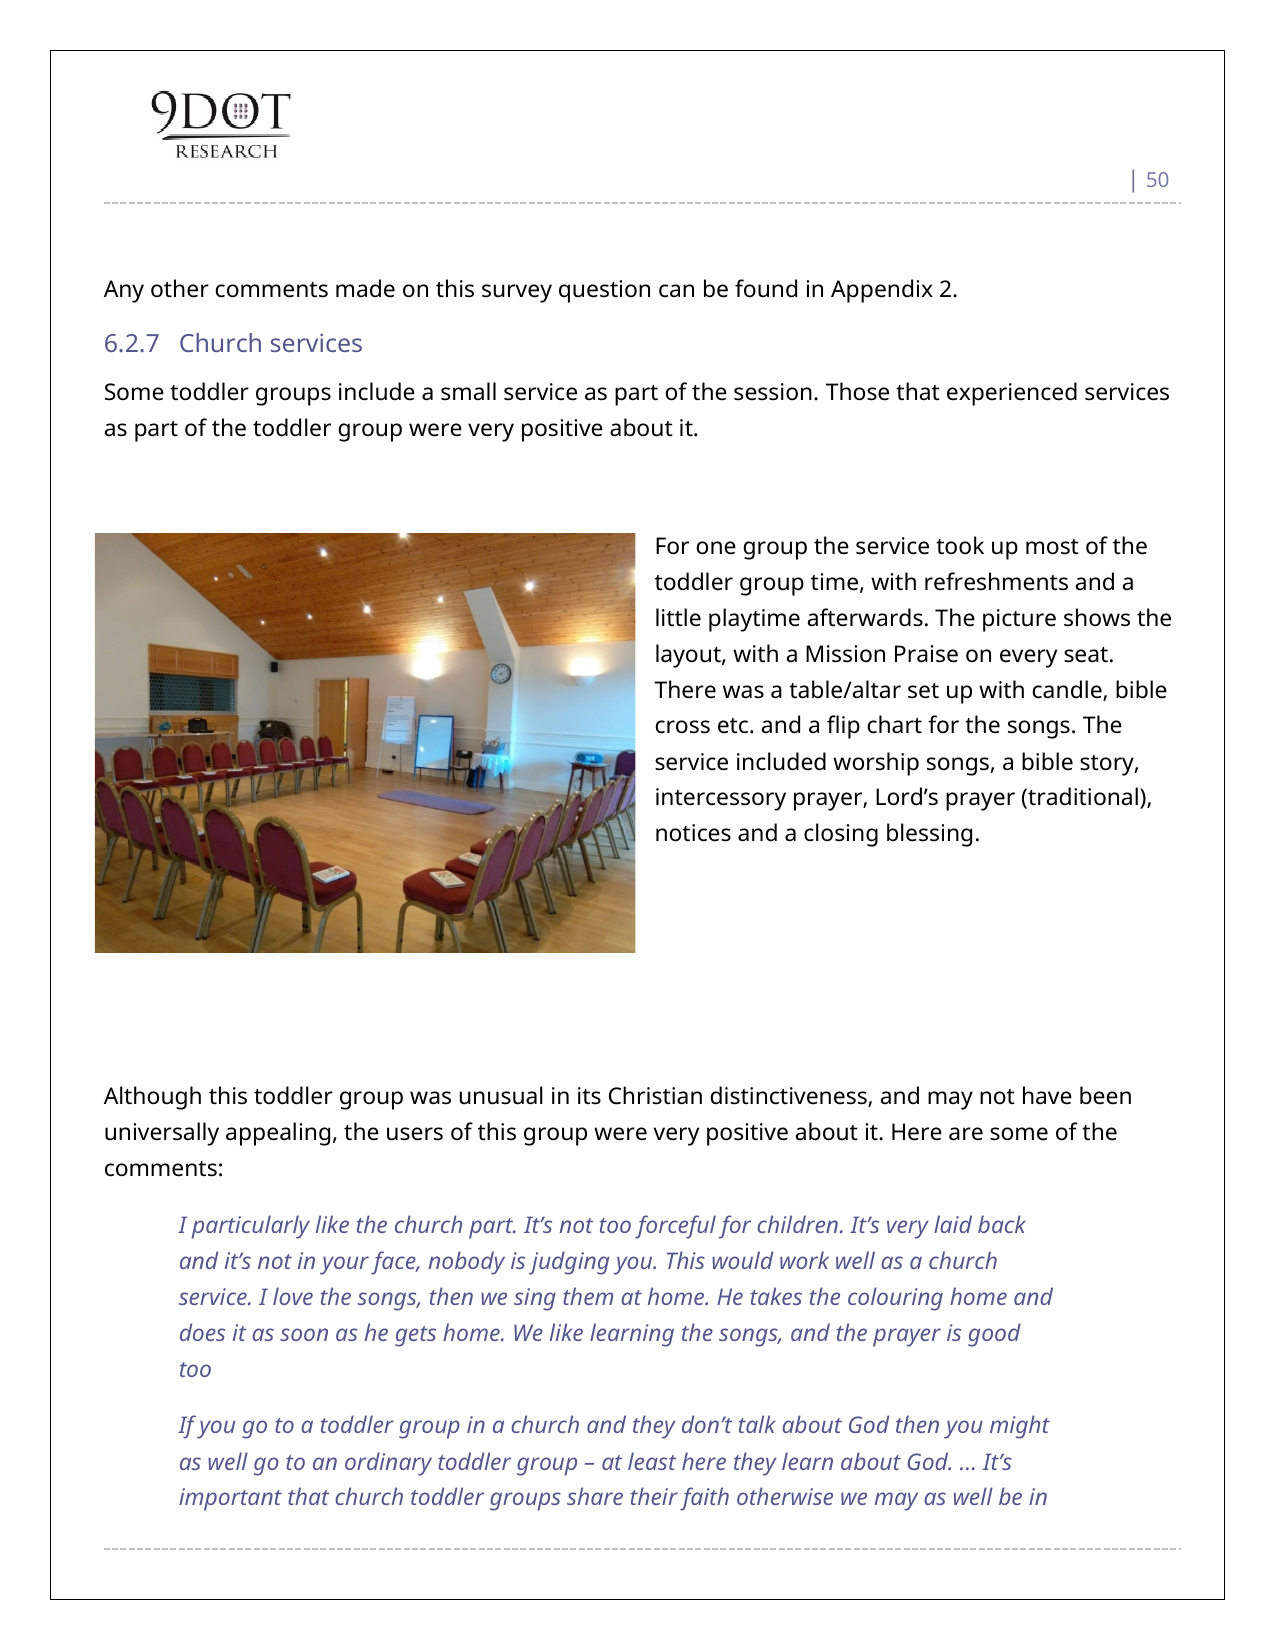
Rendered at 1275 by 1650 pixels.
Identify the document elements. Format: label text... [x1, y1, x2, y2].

text Some toddler groups include a small service as part of the session. Those that experienced services as part of the toddler group were very positive about it. [103, 376, 1181, 443]
text Any other comments made on this survey question can be found in Appendix 2. [103, 273, 1181, 304]
text I particularly like the church part. It’s not too forceful for children. It’s very laid back and it’s not in your face, nobody is judging you. This would work well as a church service. I love the songs, then we sing them at home. He takes the colouring home and does it as soon as he gets home. We like learning the songs, and the prayer is good too [178, 1209, 1061, 1384]
picture [94, 533, 636, 953]
text For one group the service took up most of the toddler group time, with refreshments and a little playtime afterwards. The picture shows the layout, with a Mission Praise on every seat. There was a table/altar set up with candle, bible cross etc. and a flip chart for the songs. The service included worship songs, a bible story, intercessory prayer, Lord’s prayer (traditional), notices and a closing blessing. [103, 530, 1181, 848]
picture [115, 60, 339, 186]
subtitle Church services [103, 325, 1181, 359]
text Although this toddler group was unusual in its Christian distinctiveness, and may not have been universally appealing, the users of this group were very positive about it. Here are some of the comments: [103, 1080, 1181, 1183]
